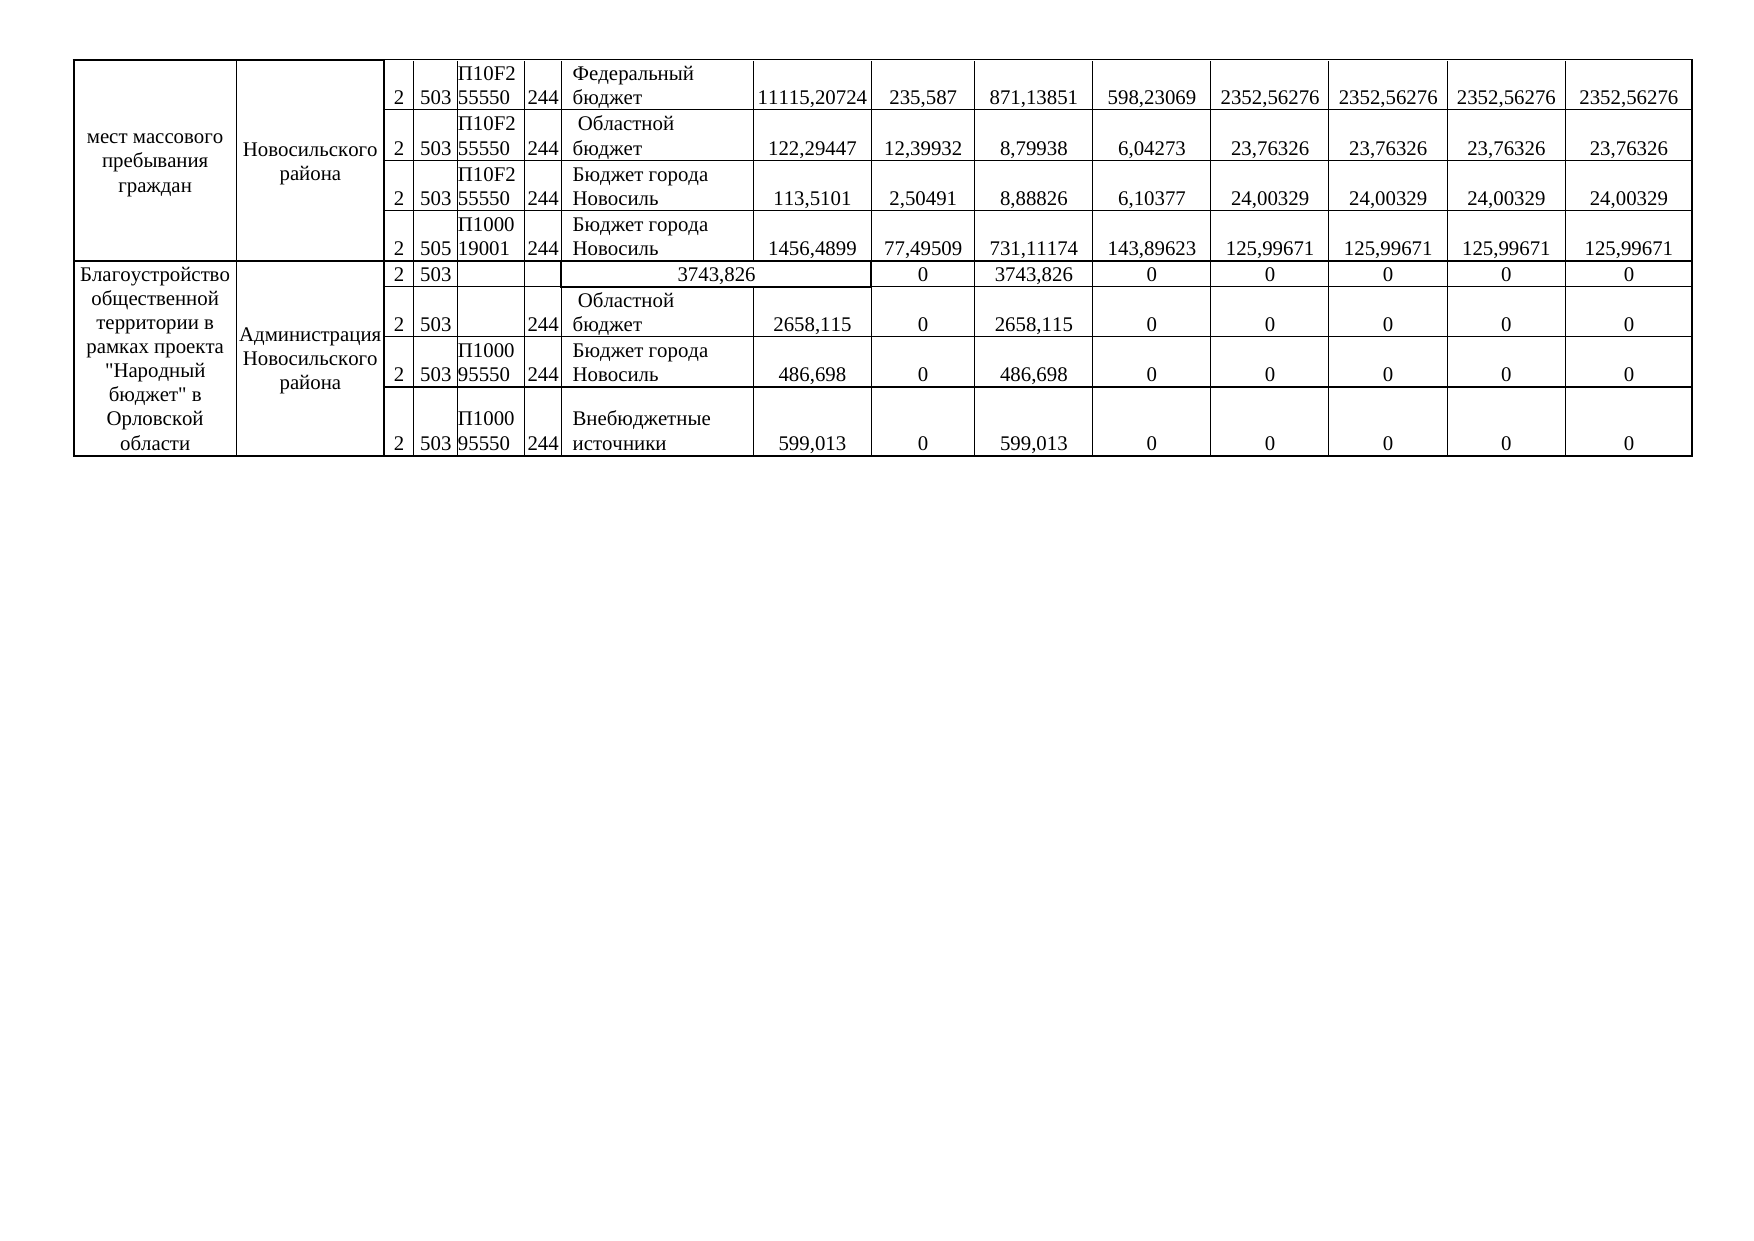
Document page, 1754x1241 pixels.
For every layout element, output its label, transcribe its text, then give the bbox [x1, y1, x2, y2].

table_cell 125,99671 [1329, 211, 1447, 260]
table_cell 599,013 [754, 388, 871, 454]
table_cell 12,39932 [872, 110, 974, 159]
table_cell 0 [1329, 337, 1447, 386]
table_cell 503 [414, 60, 458, 109]
table_cell П10F255550 [458, 110, 524, 159]
table_cell 0 [1093, 388, 1210, 454]
table_cell 503 [414, 110, 457, 159]
table_cell 244 [525, 388, 561, 454]
table_cell 122,29447 [754, 110, 871, 159]
table_cell 0 [1566, 337, 1691, 386]
table_cell 24,00329 [1448, 161, 1565, 210]
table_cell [75, 61, 236, 260]
table_cell 0 [1211, 262, 1328, 286]
table_cell [458, 262, 524, 286]
table_cell 244 [525, 211, 561, 260]
table_cell 113,5101 [754, 161, 871, 210]
table_cell 0 [1448, 287, 1565, 336]
table_cell Областной бюджет [562, 288, 753, 336]
table_cell 2 [385, 337, 413, 386]
table_cell 24,00329 [1566, 161, 1691, 210]
table_cell 503 [414, 337, 457, 386]
table_cell 0 [1329, 262, 1447, 286]
table_cell 235,587 [871, 60, 974, 109]
table_cell 125,99671 [1566, 211, 1691, 260]
table_cell 1456,4899 [754, 211, 871, 260]
table_cell П100095550 [458, 337, 524, 386]
table_cell 0 [1093, 287, 1210, 336]
table_cell Благоустройство общественной территории в рамках проекта "Народный бюджет" в Орловской области [75, 262, 236, 454]
table_cell 23,76326 [1566, 110, 1691, 159]
table_cell 2352,56276 [1447, 60, 1565, 109]
table_cell 23,76326 [1211, 110, 1328, 159]
table_cell 0 [872, 388, 974, 454]
table_cell 2 [385, 161, 413, 210]
table_cell Бюджет города Новосиль [562, 161, 753, 210]
table_cell 24,00329 [1329, 161, 1447, 210]
table_cell [525, 262, 560, 286]
table_cell 11115,20724 [753, 60, 871, 109]
table_cell 0 [1211, 287, 1328, 336]
table_cell [458, 287, 524, 336]
table_cell 503 [414, 161, 457, 210]
table_cell 2 [385, 110, 413, 159]
table_cell 0 [1093, 337, 1210, 386]
table_cell 503 [414, 262, 457, 286]
table_cell 0 [872, 287, 974, 336]
table_cell 2,50491 [872, 161, 974, 210]
table_cell 23,76326 [1329, 110, 1447, 159]
table_cell 731,11174 [975, 211, 1092, 260]
table_cell 0 [1329, 287, 1447, 336]
table_cell 6,10377 [1093, 161, 1210, 210]
table_cell 2 [385, 388, 413, 454]
table_cell Областной бюджет [562, 110, 753, 159]
table_cell 0 [1566, 388, 1691, 454]
table_cell 77,49509 [872, 211, 974, 260]
table_cell 503 [414, 287, 457, 336]
table_cell 0 [872, 337, 974, 386]
table_cell 3743,826 [562, 262, 870, 286]
table_cell П100095550 [458, 388, 524, 454]
table_cell 0 [1211, 337, 1328, 386]
table_cell 6,04273 [1093, 110, 1210, 159]
table_cell 2352,56276 [1329, 60, 1447, 109]
table_cell Бюджет города Новосиль [562, 211, 753, 260]
table_cell 3743,826 [975, 262, 1092, 286]
table_cell 8,79938 [975, 110, 1092, 159]
table_cell 0 [1566, 287, 1691, 336]
table_cell 2658,115 [754, 288, 871, 336]
table_cell 2352,56276 [1565, 60, 1691, 109]
table_cell 244 [525, 60, 561, 109]
table_cell 0 [1448, 337, 1565, 386]
table_cell 505 [414, 211, 457, 260]
table_cell П100019001 [458, 211, 524, 260]
table_cell 2658,115 [975, 287, 1092, 336]
table_cell 0 [1211, 388, 1328, 454]
table_cell 0 [872, 262, 974, 286]
table_cell 871,13851 [975, 60, 1093, 109]
table_cell 24,00329 [1211, 161, 1328, 210]
table_cell 598,23069 [1093, 60, 1211, 109]
table_cell 2 [385, 287, 413, 336]
table_cell П10F255550 [458, 161, 524, 210]
table_cell 125,99671 [1448, 211, 1565, 260]
table_cell 503 [414, 388, 457, 454]
table_cell 2 [385, 262, 413, 286]
table_cell 125,99671 [1211, 211, 1328, 260]
table_cell Бюджет города Новосиль [562, 337, 753, 386]
table_cell 486,698 [975, 337, 1092, 386]
table_cell П10F255550 [458, 60, 524, 109]
table_cell 2 [385, 211, 413, 260]
table_cell 0 [1448, 388, 1565, 454]
table_cell 244 [525, 337, 561, 386]
table_cell 143,89623 [1093, 211, 1210, 260]
table_cell 244 [525, 161, 561, 210]
table_cell Внебюджетные источники [562, 388, 753, 454]
table_cell 0 [1093, 262, 1210, 286]
table_cell 244 [525, 287, 561, 336]
table_cell 486,698 [754, 337, 871, 386]
table_cell 2352,56276 [1211, 60, 1329, 109]
table_cell 244 [525, 110, 561, 159]
table_cell 2 [385, 60, 413, 109]
table_cell 599,013 [975, 388, 1092, 454]
table_cell 8,88826 [975, 161, 1092, 210]
table_cell 0 [1566, 262, 1691, 286]
table_cell Федеральный бюджет [561, 60, 753, 109]
table_cell Администрация Новосильского района [237, 262, 383, 454]
table_cell 23,76326 [1448, 110, 1565, 159]
table_cell 0 [1329, 388, 1447, 454]
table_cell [237, 61, 383, 260]
table_cell 0 [1448, 262, 1565, 286]
